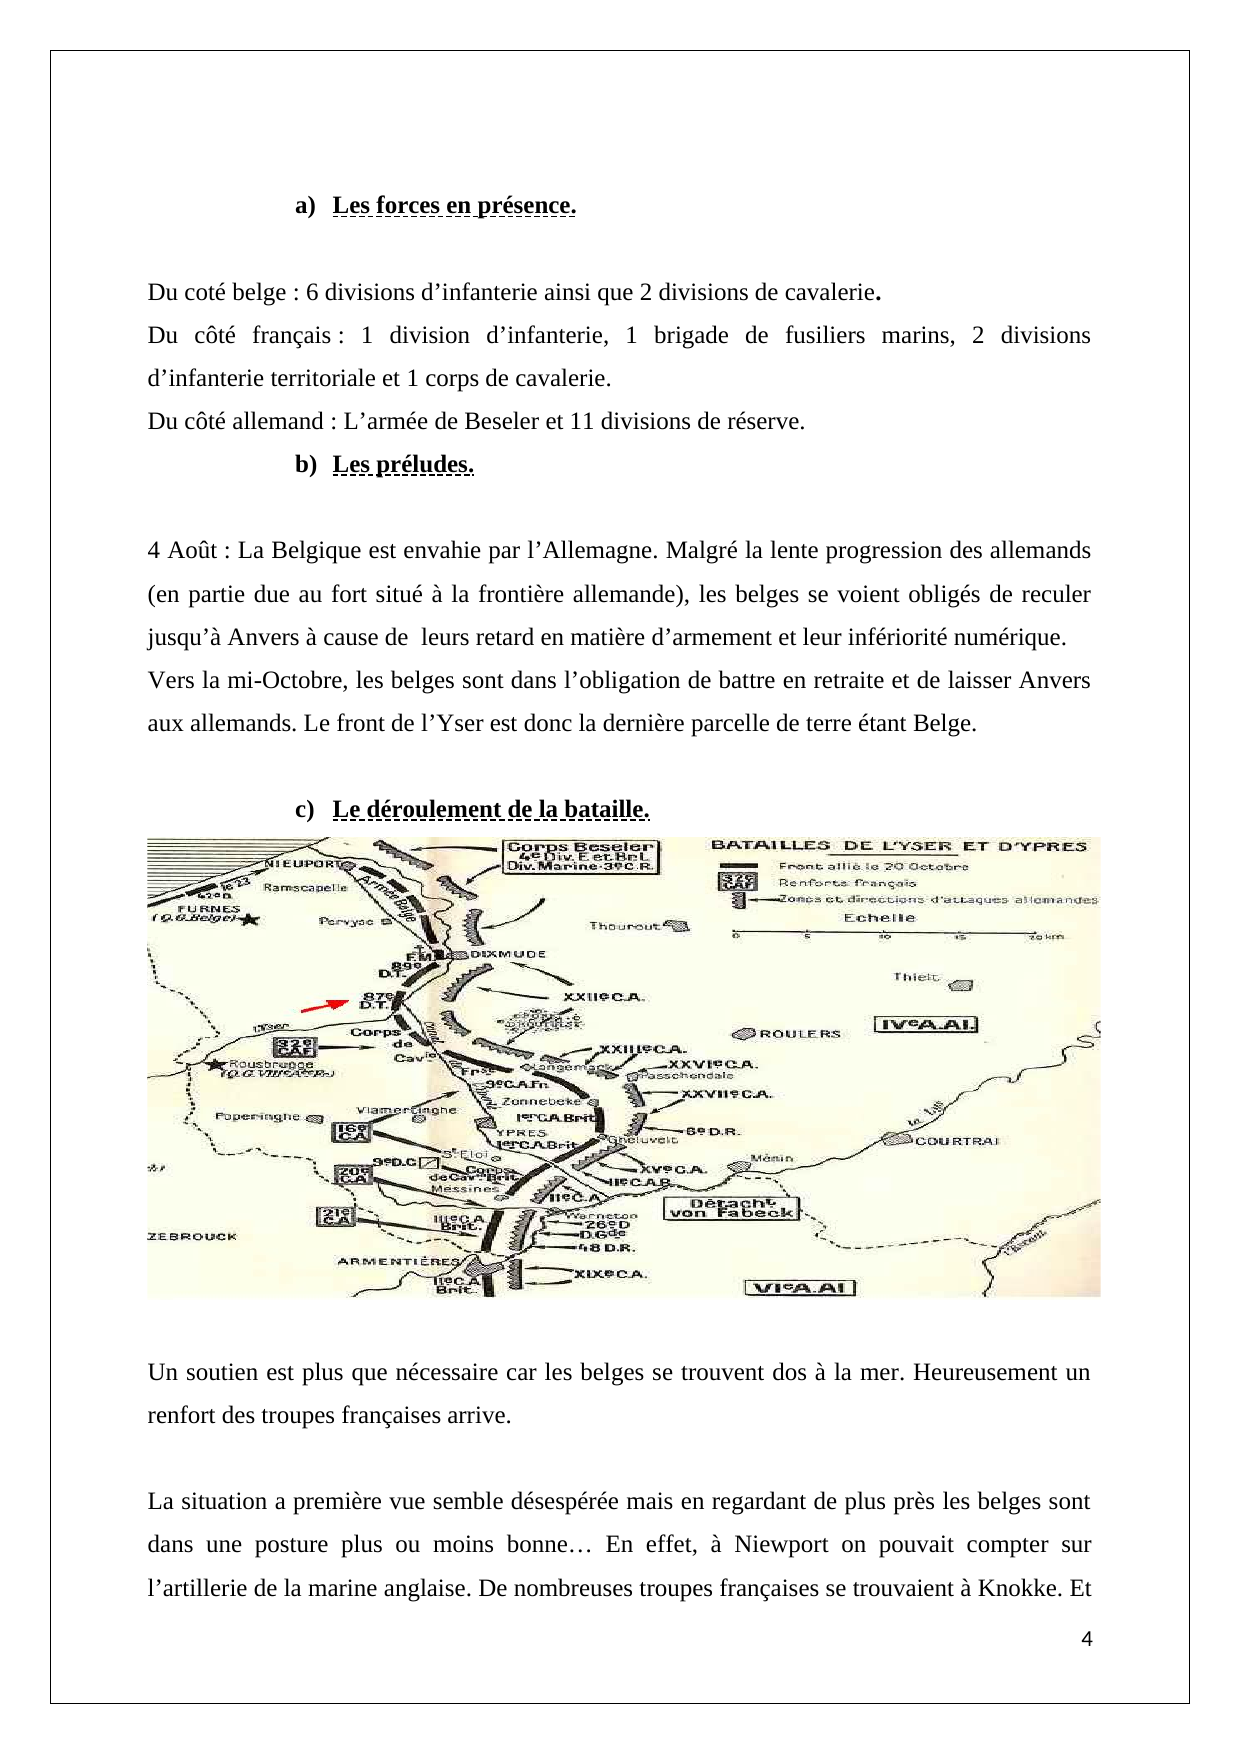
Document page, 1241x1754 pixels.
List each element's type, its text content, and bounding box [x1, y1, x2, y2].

text Un soutien est plus que nécessaire car les belges se trouvent dos à la mer. Heureusement un renfort des troupes françaises arrive. [147, 1357, 1093, 1429]
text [147, 1486, 1093, 1601]
list Les préludes. [295, 449, 1093, 478]
text Du côté français : 1 division d’infanterie, 1 brigade de fusiliers marins, 2 divisions d’infanterie territoriale et 1 corps de cavalerie. [147, 320, 1093, 392]
text Vers la mi-Octobre, les belges sont dans l’obligation de battre en retraite et de laisser Anvers aux allemands. Le front de l’Yser est donc la dernière parcelle de terre étant Belge. [147, 665, 1093, 737]
list Le déroulement de la bataille. [295, 794, 1093, 823]
text Du coté belge : 6 divisions d’infanterie ainsi que 2 divisions de cavalerie. [147, 277, 1093, 306]
picture [147, 837, 1101, 1300]
text 4 Août : La Belgique est envahie par l’Allemagne. Malgré la lente progression des allemands (en partie due au fort situé à la frontière allemande), les belges se voient obligés de reculer jusqu’à Anvers à cause de leurs retard en matière d’armement et leur infériorité numérique. [147, 536, 1093, 651]
list Les forces en présence. [295, 191, 1093, 219]
text Du côté allemand : L’armée de Beseler et 11 divisions de réserve. [147, 406, 1093, 435]
